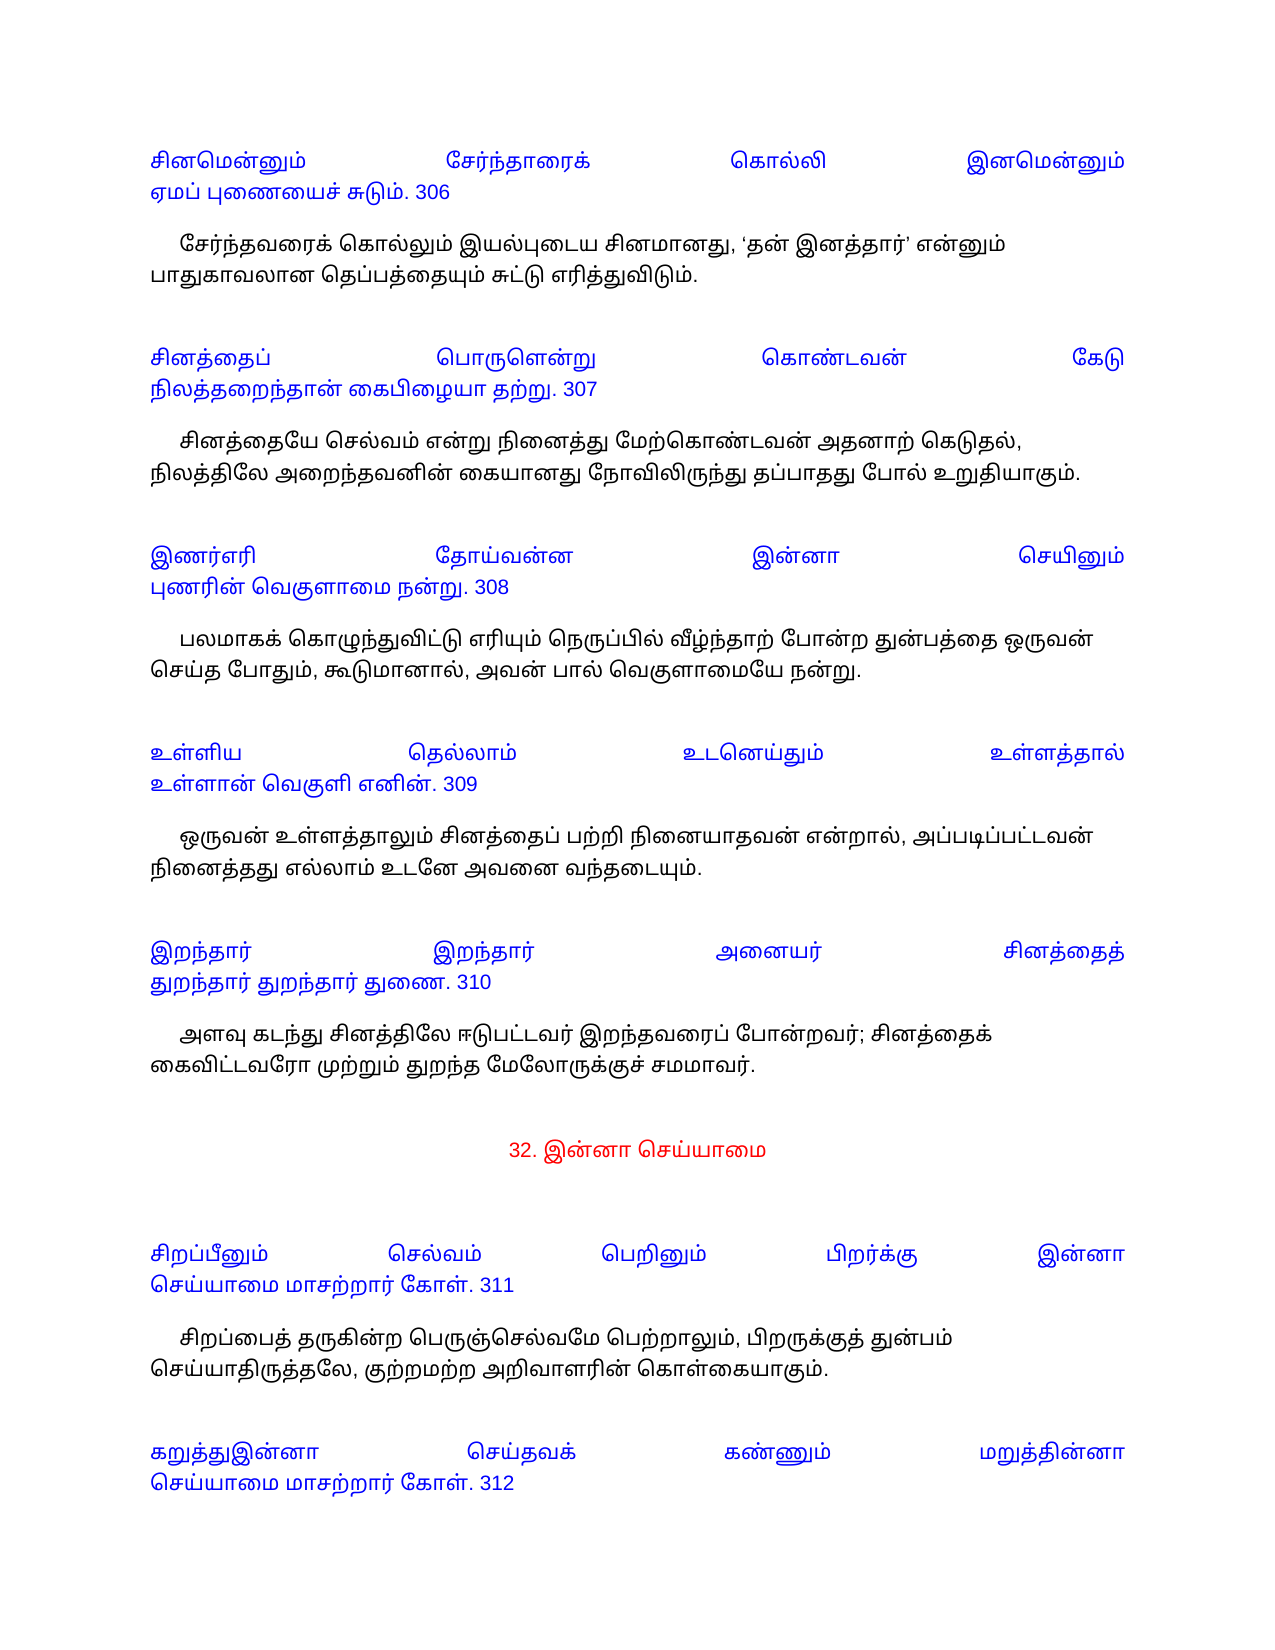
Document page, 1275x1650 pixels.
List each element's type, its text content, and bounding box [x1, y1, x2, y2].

text ஒருவன் உள்ளத்தாலும் சினத்தைப் பற்றி நினையாதவன் என்றால், அப்படிப்பட்டவன் நினைத்தது எல்லாம் உடனே அவனை வந்தடையும். [150, 824, 1125, 915]
text சினமென்னும் சேர்ந்தாரைக் கொல்லி இனமென்னும் ஏமப் புணையைச் சுடும். 306 [150, 150, 1125, 207]
text சினத்தைப் பொருளென்று கொண்டவன் கேடு நிலத்தறைந்தான் கைபிழையா தற்று. 307 [150, 347, 1125, 404]
text கறுத்துஇன்னா செய்தவக் கண்ணும் மறுத்தின்னா செய்யாமை மாசற்றார் கோள். 312 [150, 1441, 1125, 1498]
text உள்ளிய தெல்லாம் உடனெய்தும் உள்ளத்தால் உள்ளான் வெகுளி எனின். 309 [150, 742, 1125, 799]
text இறந்தார் இறந்தார் அனையர் சினத்தைத் துறந்தார் துறந்தார் துணை. 310 [150, 940, 1125, 997]
text அளவு கடந்து சினத்திலே ஈடுபட்டவர் இறந்தவரைப் போன்றவர்; சினத்தைக் கைவிட்டவரோ முற்றும் துறந்த மேலோருக்குச் சமமாவர். [150, 1022, 1125, 1112]
text 32. இன்னா செய்யாமை [150, 1137, 1125, 1165]
text சினத்தையே செல்வம் என்று நினைத்து மேற்கொண்டவன் அதனாற் கெடுதல், நிலத்திலே அறைந்தவனின் கையானது நோவிலிருந்து தப்பாதது போல் உறுதியாகும். [150, 429, 1125, 520]
text சேர்ந்தவரைக் கொல்லும் இயல்புடைய சினமானது, ‘தன் இனத்தார்’ என்னும் பாதுகாவலான தெப்பத்தையும் சுட்டு எரித்துவிடும். [150, 232, 1125, 322]
text சிறப்பீனும் செல்வம் பெறினும் பிறர்க்கு இன்னா செய்யாமை மாசற்றார் கோள். 311 [150, 1243, 1125, 1301]
text பலமாகக் கொழுந்துவிட்டு எரியும் நெருப்பில் வீழ்ந்தாற் போன்ற துன்பத்தை ஒருவன் செய்த போதும், கூடுமானால், அவன் பால் வெகுளாமையே நன்று. [150, 627, 1125, 717]
text இணர்எரி தோய்வன்ன இன்னா செயினும் புணரின் வெகுளாமை நன்று. 308 [150, 545, 1125, 602]
text சிறப்பைத் தருகின்ற பெருஞ்செல்வமே பெற்றாலும், பிறருக்குத் துன்பம் செய்யாதிருத்தலே, குற்றமற்ற அறிவாளரின் கொள்கையாகும். [150, 1325, 1125, 1416]
